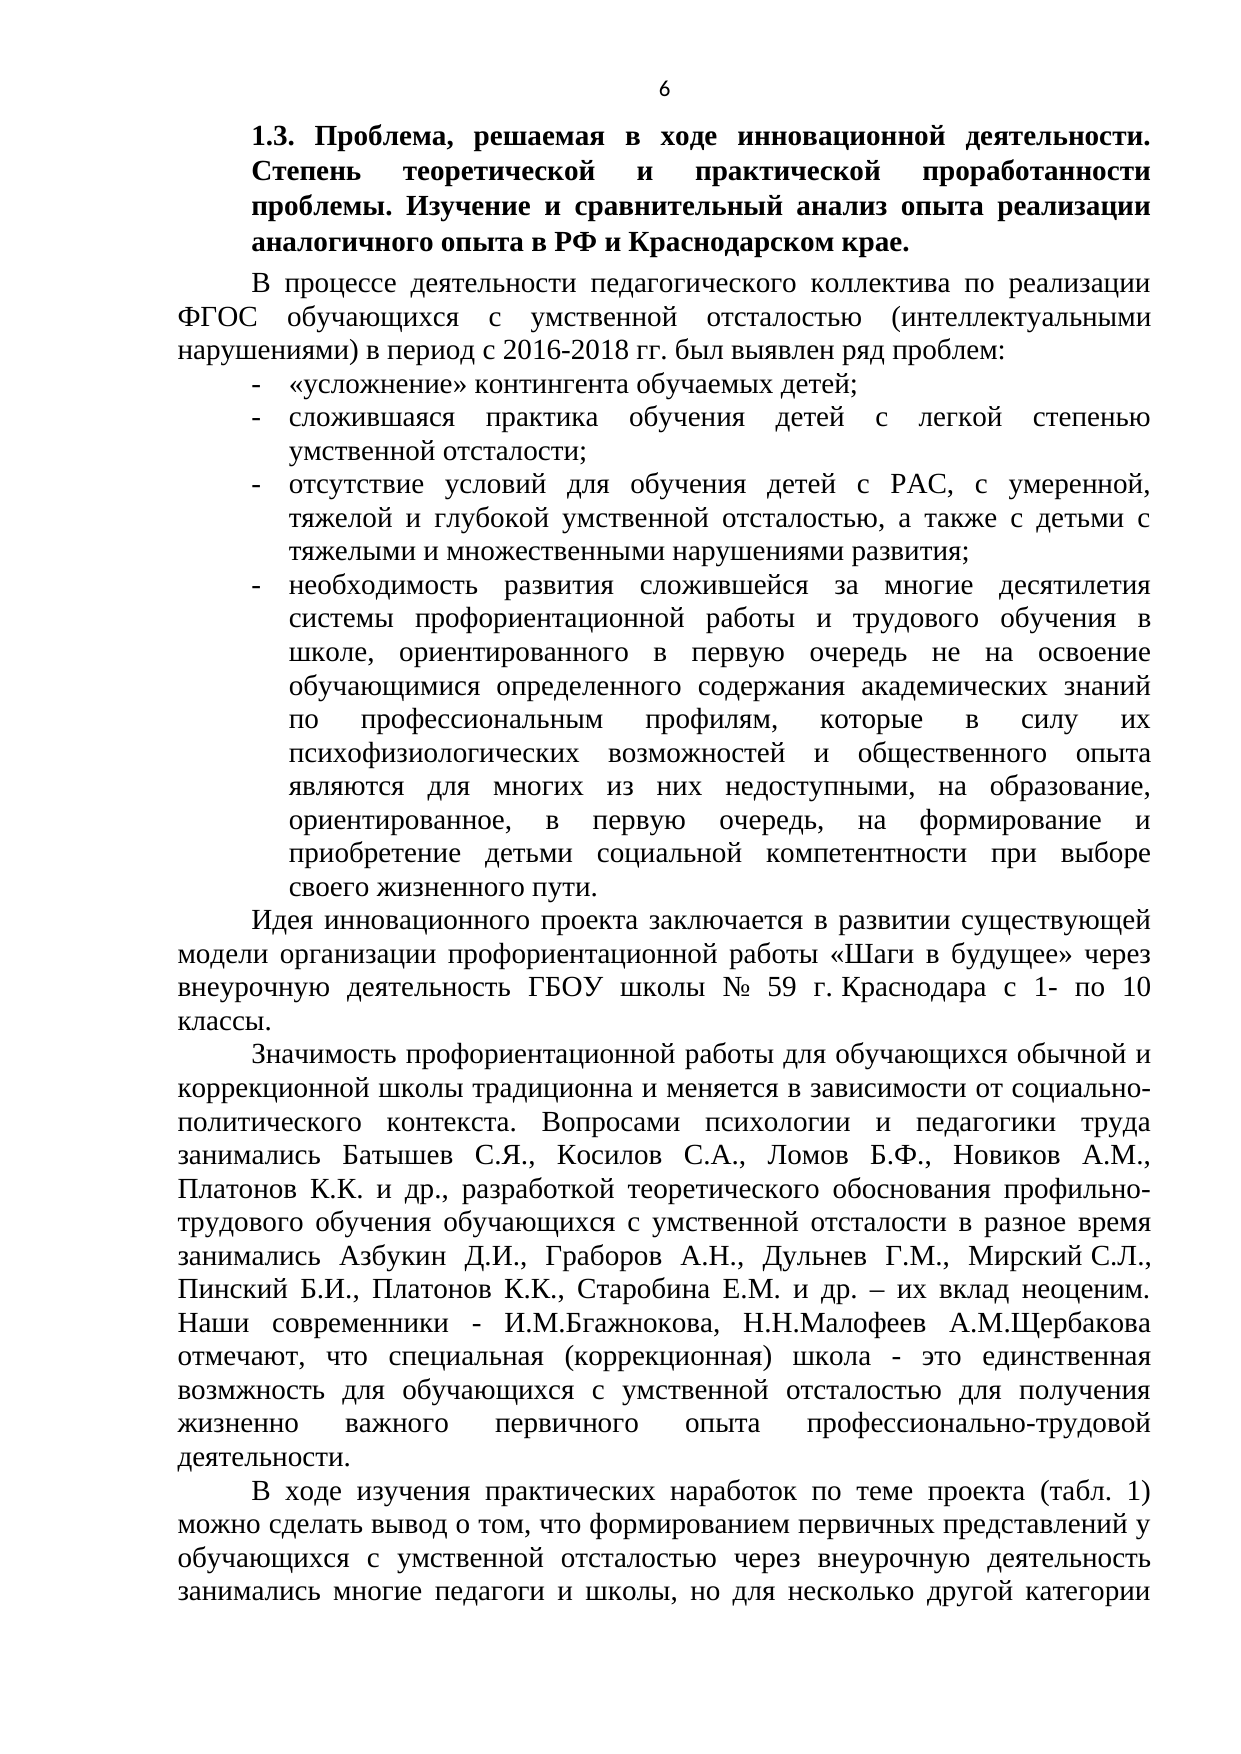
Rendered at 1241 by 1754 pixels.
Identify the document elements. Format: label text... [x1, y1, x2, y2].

text Идея инновационного проекта заключается в развитии существующей модели организации профориентационной работы «Шаги в будущее» через внеурочную деятельность ГБОУ школы № 59 г. Краснодара с 1- по 10 классы. [177, 902, 1152, 1037]
text Значимость профориентационной работы для обучающихся обычной и коррекционной школы традиционна и меняется в зависимости от социально-политического контекста. Вопросами психологии и педагогики труда занимались Батышев С.Я., Косилов С.А., Ломов Б.Ф., Новиков A.M., Платонов К.К. и др., разработкой теоретического обоснования профильно-трудового обучения обучающихся с умственной отсталости в разное время занимались Азбукин Д.И., Граборов А.Н., Дульнев Г.М., Мирский С.Л., Пинский Б.И., Платонов К.К., Старобина Е.М. и др. – их вклад неоценим. Наши современники - И.М.Бгажнокова, Н.Н.Малофеев А.М.Щербакова отмечают, что специальная (коррекционная) школа - это единственная возмжность для обучающихся с умственной отсталостью для получения жизненно важного первичного опыта профессионально-трудовой деятельности. [177, 1037, 1152, 1473]
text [177, 1473, 1152, 1607]
list «усложнение» контингента обучаемых детей; [251, 366, 1152, 399]
list отсутствие условий для обучения детей с РАС, с умеренной, тяжелой и глубокой умственной отсталостью, а также с детьми с тяжелыми и множественными нарушениями развития; [251, 466, 1152, 567]
text В процессе деятельности педагогического коллектива по реализации ФГОС обучающихся с умственной отсталостью (интеллектуальными нарушениями) в период с 2016-2018 гг. был выявлен ряд проблем: [177, 265, 1152, 366]
subtitle 1.3. Проблема, решаемая в ходе инновационной деятельности. Степень теоретической и практической проработанности проблемы. Изучение и сравнительный анализ опыта реализации аналогичного опыта в РФ и Краснодарском крае. [251, 118, 1152, 257]
list необходимость развития сложившейся за многие десятилетия системы профориентационной работы и трудового обучения в школе, ориентированного в первую очередь не на освоение обучающимися определенного содержания академических знаний по профессиональным профилям, которые в силу их психофизиологических возможностей и общественного опыта являются для многих из них недоступными, на образование, ориентированное, в первую очередь, на формирование и приобретение детьми социальной компетентности при выборе своего жизненного пути. [251, 567, 1152, 902]
list сложившаяся практика обучения детей с легкой степенью умственной отсталости; [251, 399, 1152, 466]
